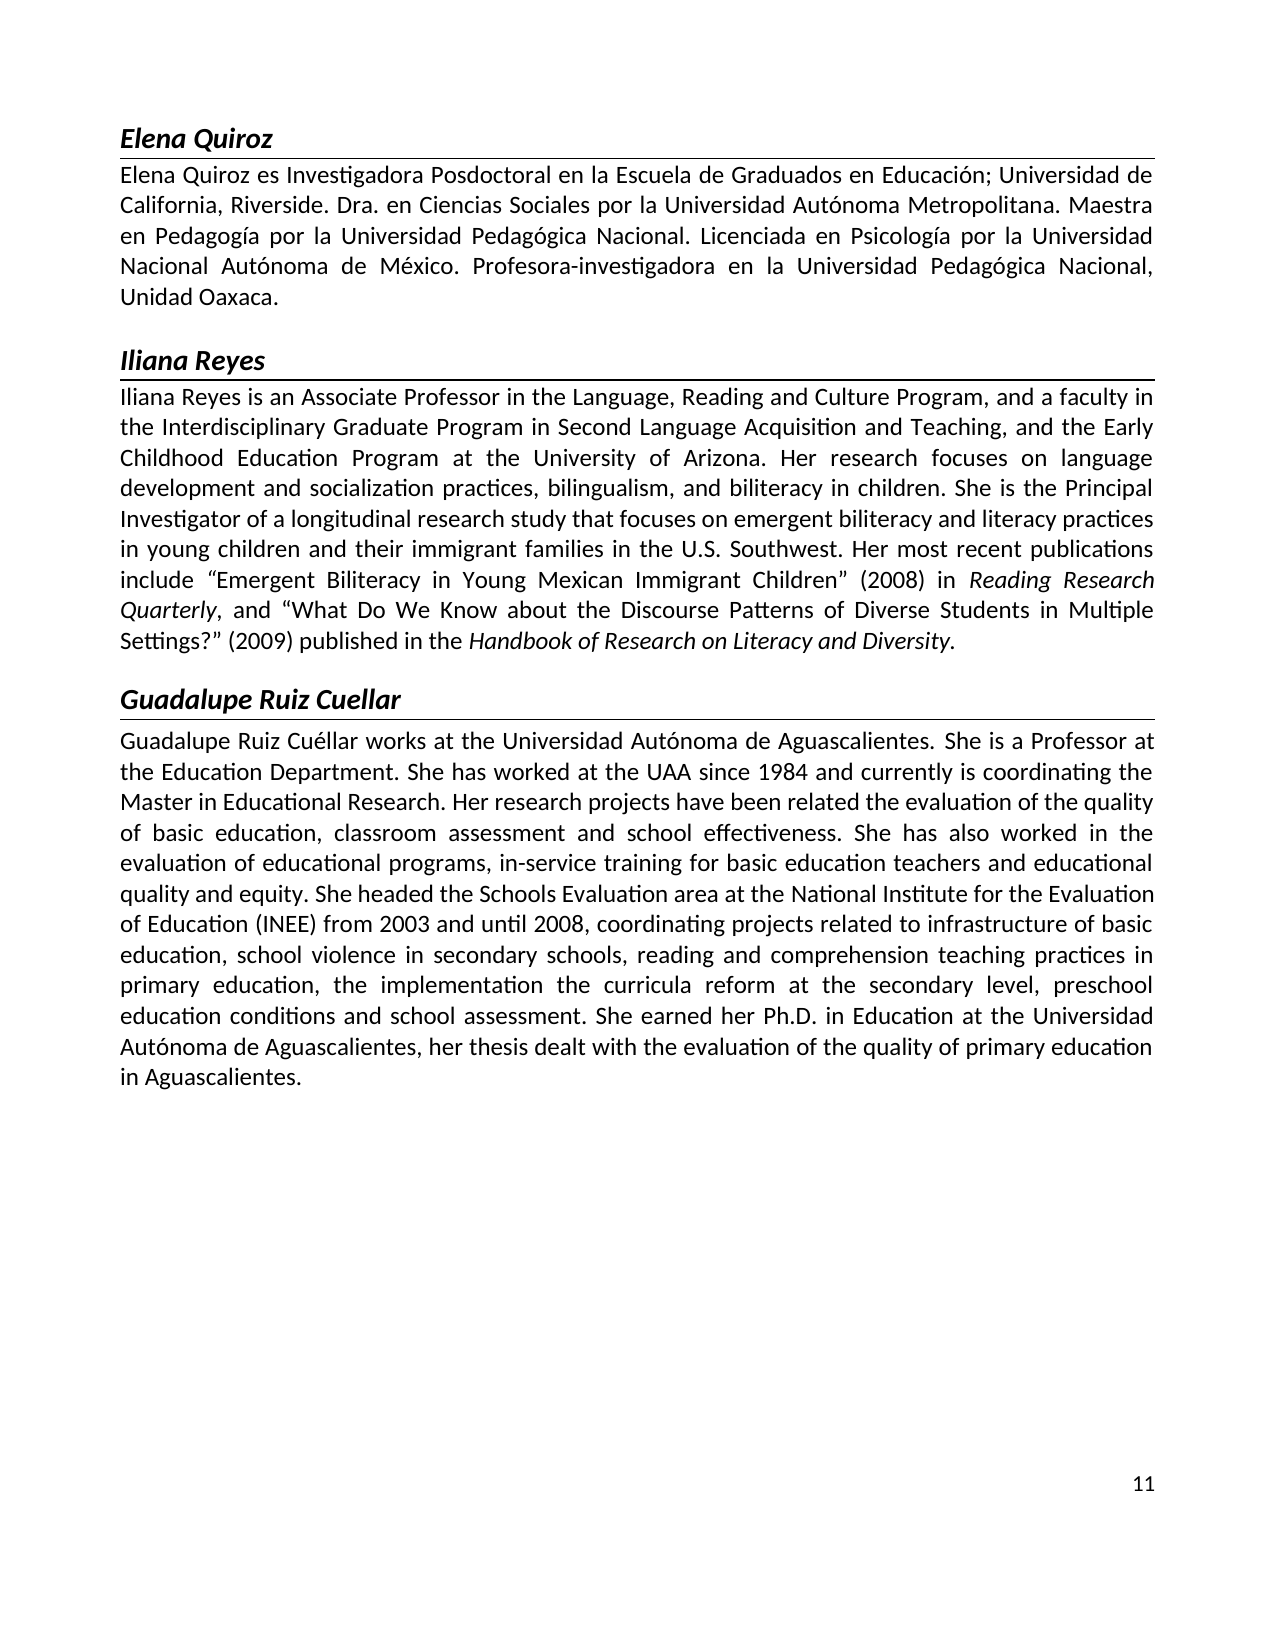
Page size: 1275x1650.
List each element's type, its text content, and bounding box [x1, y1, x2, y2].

subtitle Elena Quiroz [120, 120, 1155, 158]
text Elena Quiroz es Investigadora Posdoctoral en la Escuela de Graduados en Educación; Universidad de California, Riverside. Dra. en Ciencias Sociales por la Universidad Autónoma Metropolitana. Maestra en Pedagogía por la Universidad Pedagógica Nacional. Licenciada en Psicología por la Universidad Nacional Autónoma de México. Profesora-investigadora en la Universidad Pedagógica Nacional, Unidad Oaxaca. [120, 159, 1155, 311]
subtitle Guadalupe Ruiz Cuellar [120, 681, 1155, 719]
subtitle Iliana Reyes [120, 342, 1155, 379]
text Iliana Reyes is an Associate Professor in the Language, Reading and Culture Program, and a faculty in the Interdisciplinary Graduate Program in Second Language Acquisition and Teaching, and the Early Childhood Education Program at the University of Arizona. Her research focuses on language development and socialization practices, bilingualism, and biliteracy in children. She is the Principal Investigator of a longitudinal research study that focuses on emergent biliteracy and literacy practices in young children and their immigrant families in the U.S. Southwest. Her most recent publications include “Emergent Biliteracy in Young Mexican Immigrant Children” (2008) in Reading Research Quarterly, and “What Do We Know about the Discourse Patterns of Diverse Students in Multiple Settings?” (2009) published in the Handbook of Research on Literacy and Diversity. [120, 381, 1155, 656]
text Guadalupe Ruiz Cuéllar works at the Universidad Autónoma de Aguascalientes. She is a Professor at the Education Department. She has worked at the UAA since 1984 and currently is coordinating the Master in Educational Research. Her research projects have been related the evaluation of the quality of basic education, classroom assessment and school effectiveness. She has also worked in the evaluation of educational programs, in-service training for basic education teachers and educational quality and equity. She headed the Schools Evaluation area at the National Institute for the Evaluation of Education (INEE) from 2003 and until 2008, coordinating projects related to infrastructure of basic education, school violence in secondary schools, reading and comprehension teaching practices in primary education, the implementation the curricula reform at the secondary level, preschool education conditions and school assessment. She earned her Ph.D. in Education at the Universidad Autónoma de Aguascalientes, her thesis dealt with the evaluation of the quality of primary education in Aguascalientes. [120, 725, 1155, 1092]
